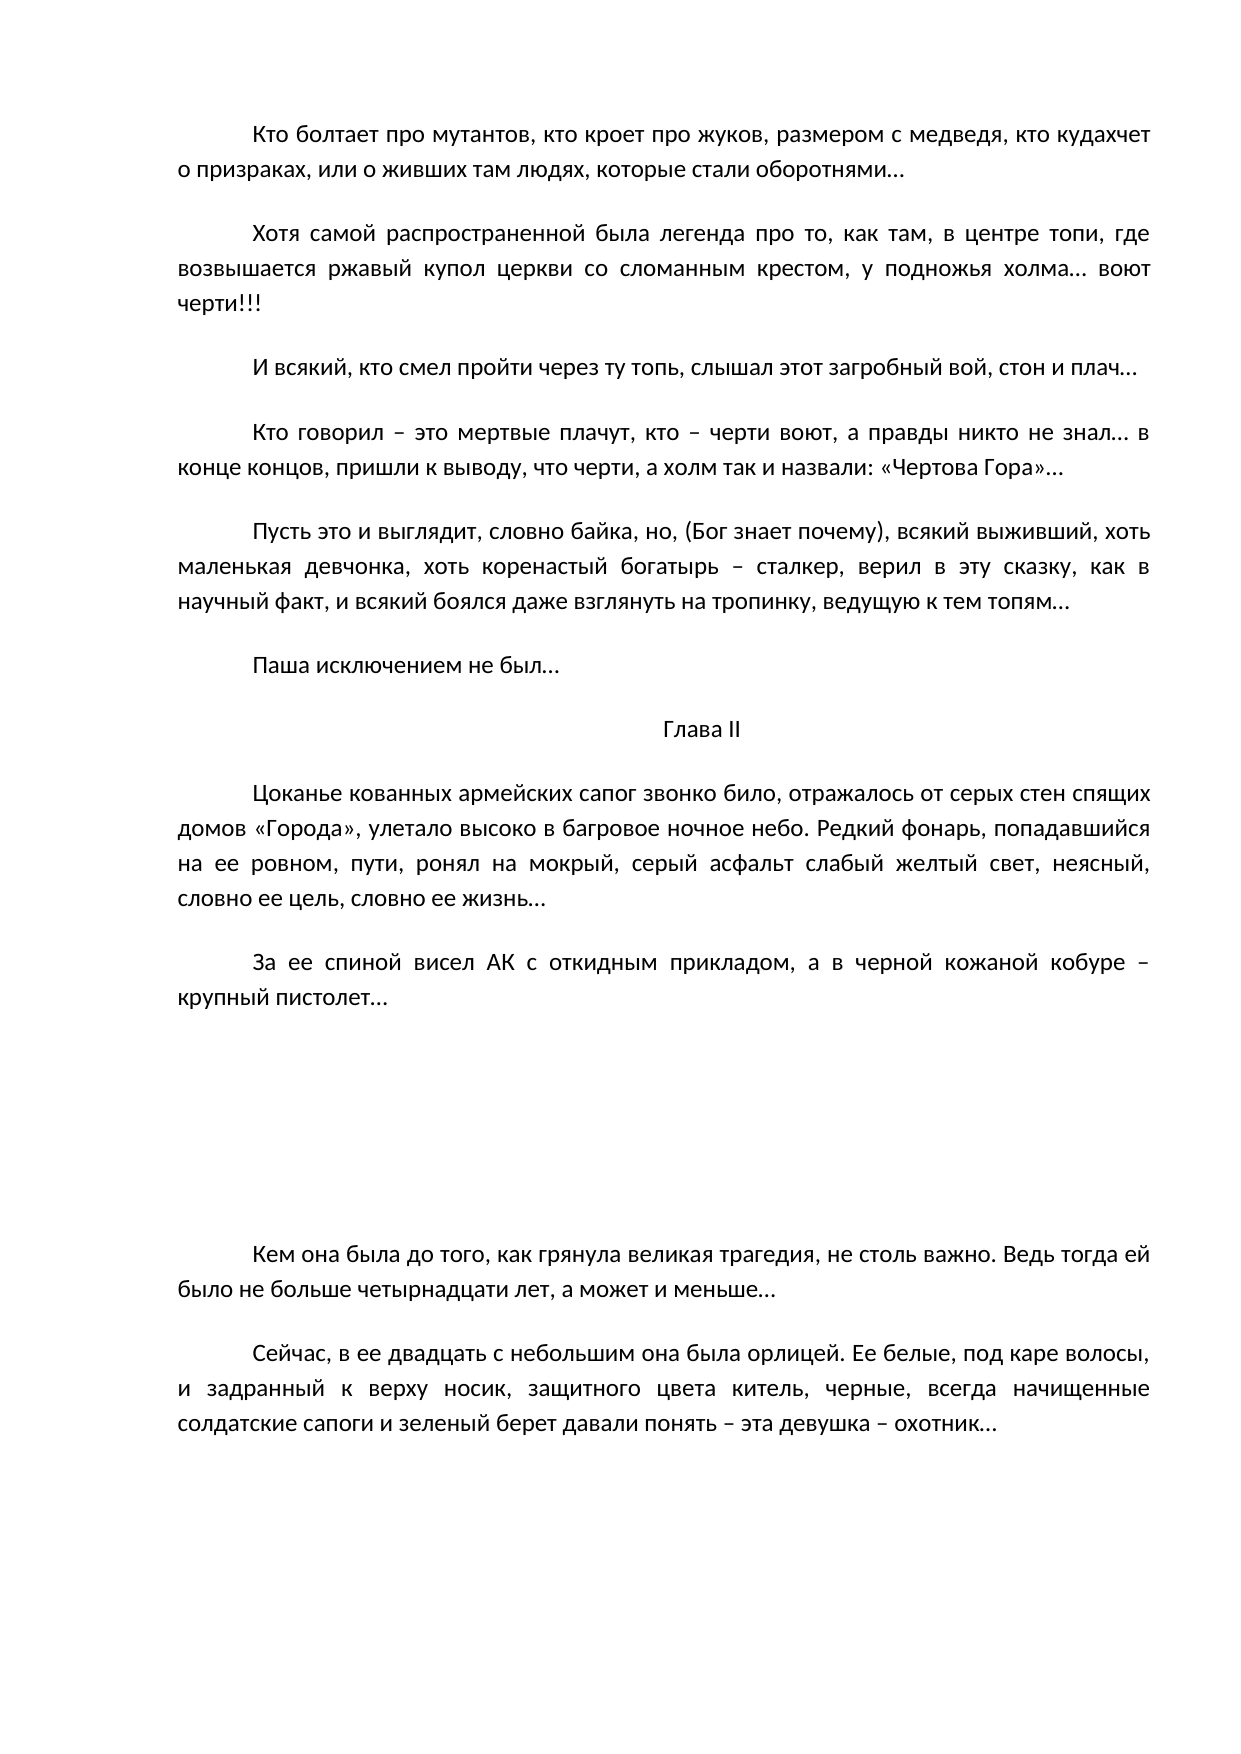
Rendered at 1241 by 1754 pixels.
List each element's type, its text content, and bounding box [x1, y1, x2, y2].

text И всякий, кто смел пройти через ту топь, слышал этот загробный вой, стон и плач… [177, 351, 1152, 382]
text За ее спиной висел АК с откидным прикладом, а в черной кожаной кобуре – крупный пистолет… [177, 946, 1152, 1012]
text Пусть это и выглядит, словно байка, но, (Бог знает почему), всякий выживший, хоть маленькая девчонка, хоть коренастый богатырь – сталкер, верил в эту сказку, как в научный факт, и всякий боялся даже взглянуть на тропинку, ведущую к тем топям… [177, 515, 1152, 615]
text Хотя самой распространенной была легенда про то, как там, в центре топи, где возвышается ржавый купол церкви со сломанным крестом, у подножья холма… воют черти!!! [177, 217, 1152, 318]
text Кем она была до того, как грянула великая трагедия, не столь важно. Ведь тогда ей было не больше четырнадцати лет, а может и меньше… [177, 1238, 1152, 1304]
text Сейчас, в ее двадцать с небольшим она была орлицей. Ее белые, под каре волосы, и задранный к верху носик, защитного цвета китель, черные, всегда начищенные солдатские сапоги и зеленый берет давали понять – эта девушка – охотник… [177, 1337, 1152, 1438]
text Кто болтает про мутантов, кто кроет про жуков, размером с медведя, кто кудахчет о призраках, или о живших там людях, которые стали оборотнями… [177, 118, 1152, 184]
text Кто говорил – это мертвые плачут, кто – черти воют, а правды никто не знал… в конце концов, пришли к выводу, что черти, а холм так и назвали: «Чертова Гора»… [177, 416, 1152, 481]
text Цоканье кованных армейских сапог звонко било, отражалось от серых стен спящих домов «Города», улетало высоко в багровое ночное небо. Редкий фонарь, попадавшийся на ее ровном, пути, ронял на мокрый, серый асфальт слабый желтый свет, неясный, словно ее цель, словно ее жизнь… [177, 777, 1152, 913]
text Глава II [177, 713, 1152, 744]
text Паша исключением не был… [177, 649, 1152, 679]
